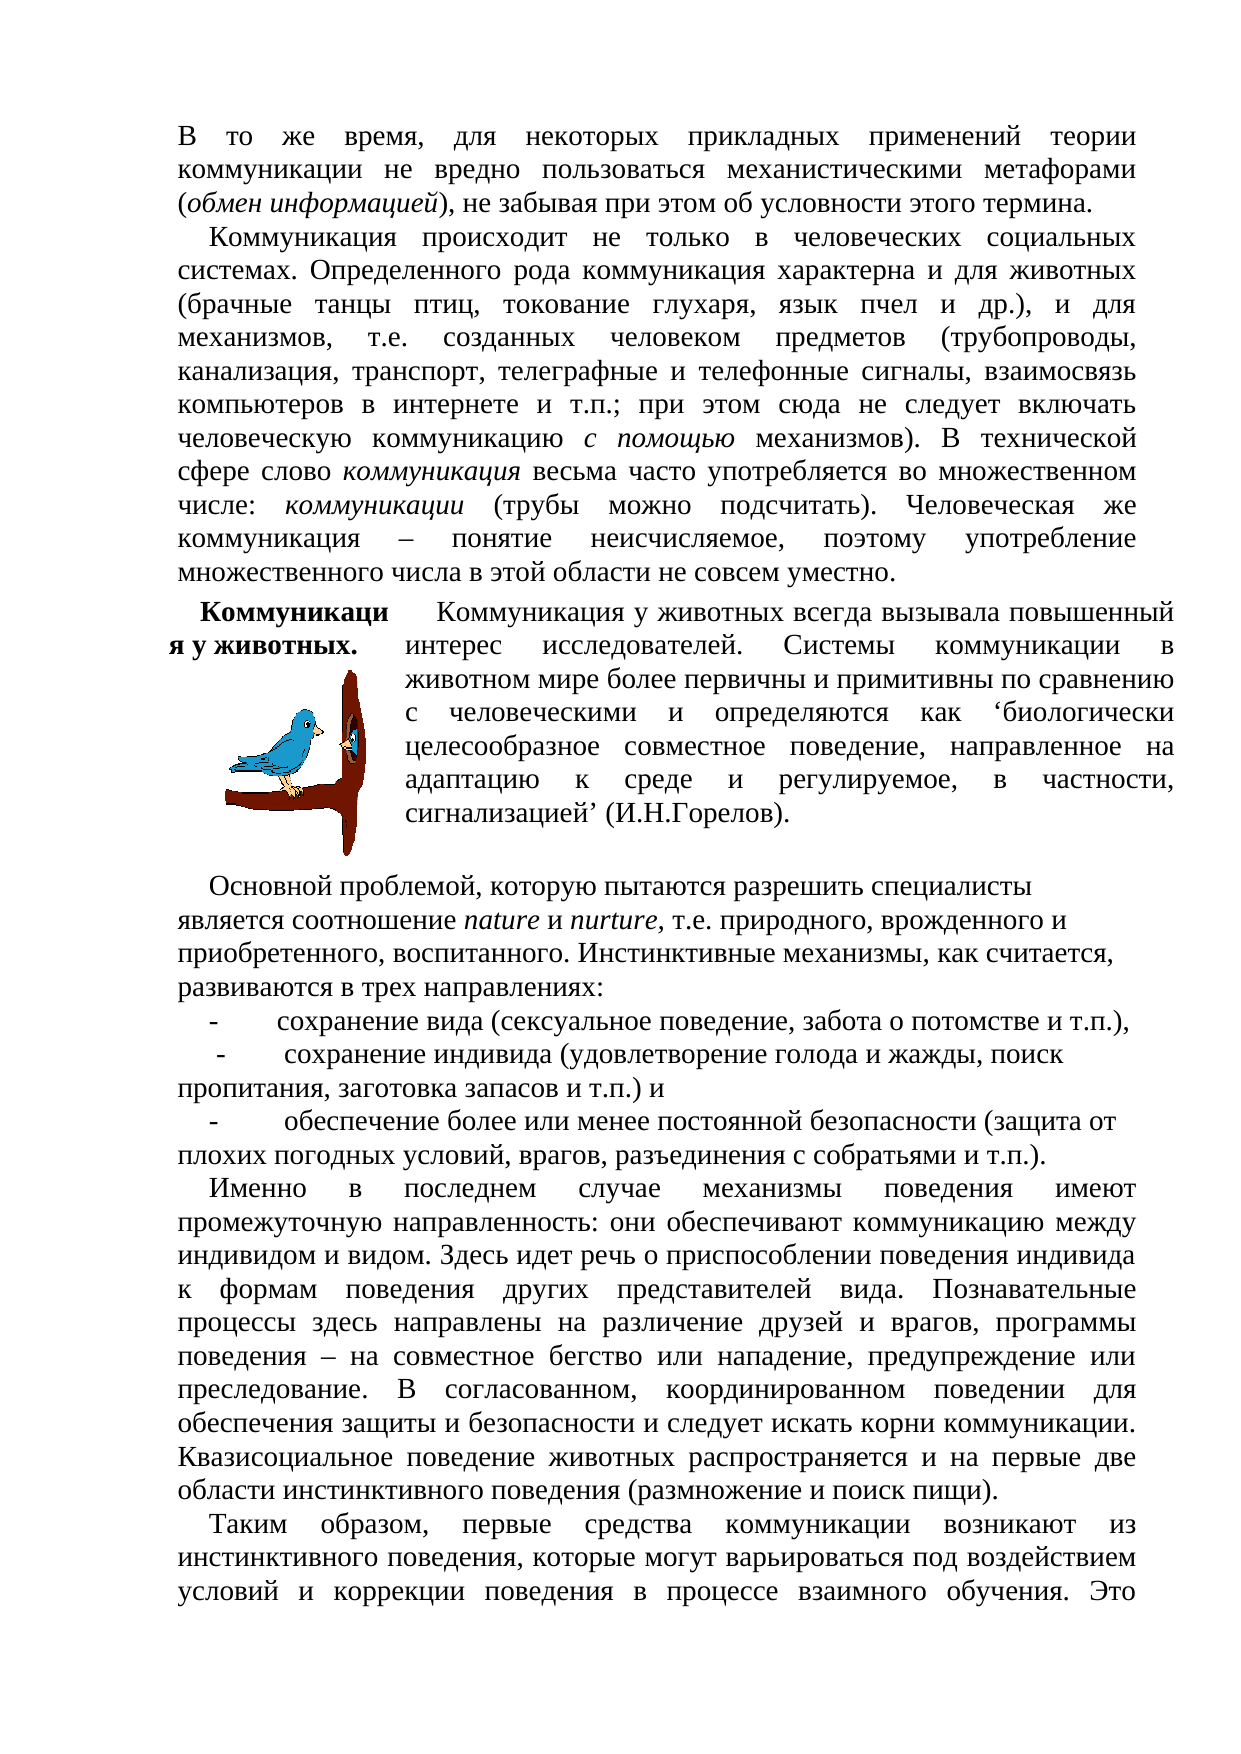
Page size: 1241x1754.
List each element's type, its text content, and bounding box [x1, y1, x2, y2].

text - сохранение вида (сексуальное поведение, забота о потомстве и т.п.), [177, 1003, 1137, 1036]
text - обеспечение более или менее постоянной безопасности (защита от плохих погодных условий, врагов, разъединения с собратьями и т.п.). [177, 1103, 1137, 1170]
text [177, 1506, 1137, 1606]
table_header Коммуникация у животных. [163, 588, 398, 868]
text - сохранение индивида (удовлетворение голода и жажды, поиск пропитания, заготовка запасов и т.п.) и [177, 1036, 1137, 1103]
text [177, 118, 1137, 219]
picture [224, 661, 369, 860]
text Именно в последнем случае механизмы поведения имеют промежуточную направленность: они обеспечивают коммуникацию между индивидом и видом. Здесь идет речь о приспособлении поведения индивида к формам поведения других представителей вида. Познавательные процессы здесь направлены на различение друзей и врагов, программы поведения – на совместное бегство или нападение, предупреждение или преследование. В согласованном, координированном поведении для обеспечения защиты и безопасности и следует искать корни коммуникации. Квазисоциальное поведение животных распространяется и на первые две области инстинктивного поведения (размножение и поиск пищи). [177, 1170, 1137, 1506]
table_header Коммуникация у животных всегда вызывала повышенный интерес исследователей. Системы коммуникации в животном мире более первичны и примитивны по сравнению с человеческими и определяются как ‘биологически целесообразное совместное поведение, направленное на адаптацию к среде и регулируемое, в частности, сигнализацией’ (И.Н.Горелов). [399, 588, 1181, 868]
text Коммуникация происходит не только в человеческих социальных системах. Определенного рода коммуникация характерна и для животных (брачные танцы птиц, токование глухаря, язык пчел и др.), и для механизмов, т.е. созданных человеком предметов (трубопроводы, канализация, транспорт, телеграфные и телефонные сигналы, взаимосвязь компьютеров в интернете и т.п.; при этом сюда не следует включать человеческую коммуникацию с помощью механизмов). В технической сфере слово коммуникация весьма часто употребляется во множественном числе: коммуникации (трубы можно подсчитать). Человеческая же коммуникация – понятие неисчисляемое, поэтому употребление множественного числа в этой области не совсем уместно. [177, 219, 1137, 588]
text Основной проблемой, которую пытаются разрешить специалисты является соотношение nature и nurture, т.е. природного, врожденного и приобретенного, воспитанного. Инстинктивные механизмы, как считается, развиваются в трех направлениях: [177, 868, 1137, 1003]
